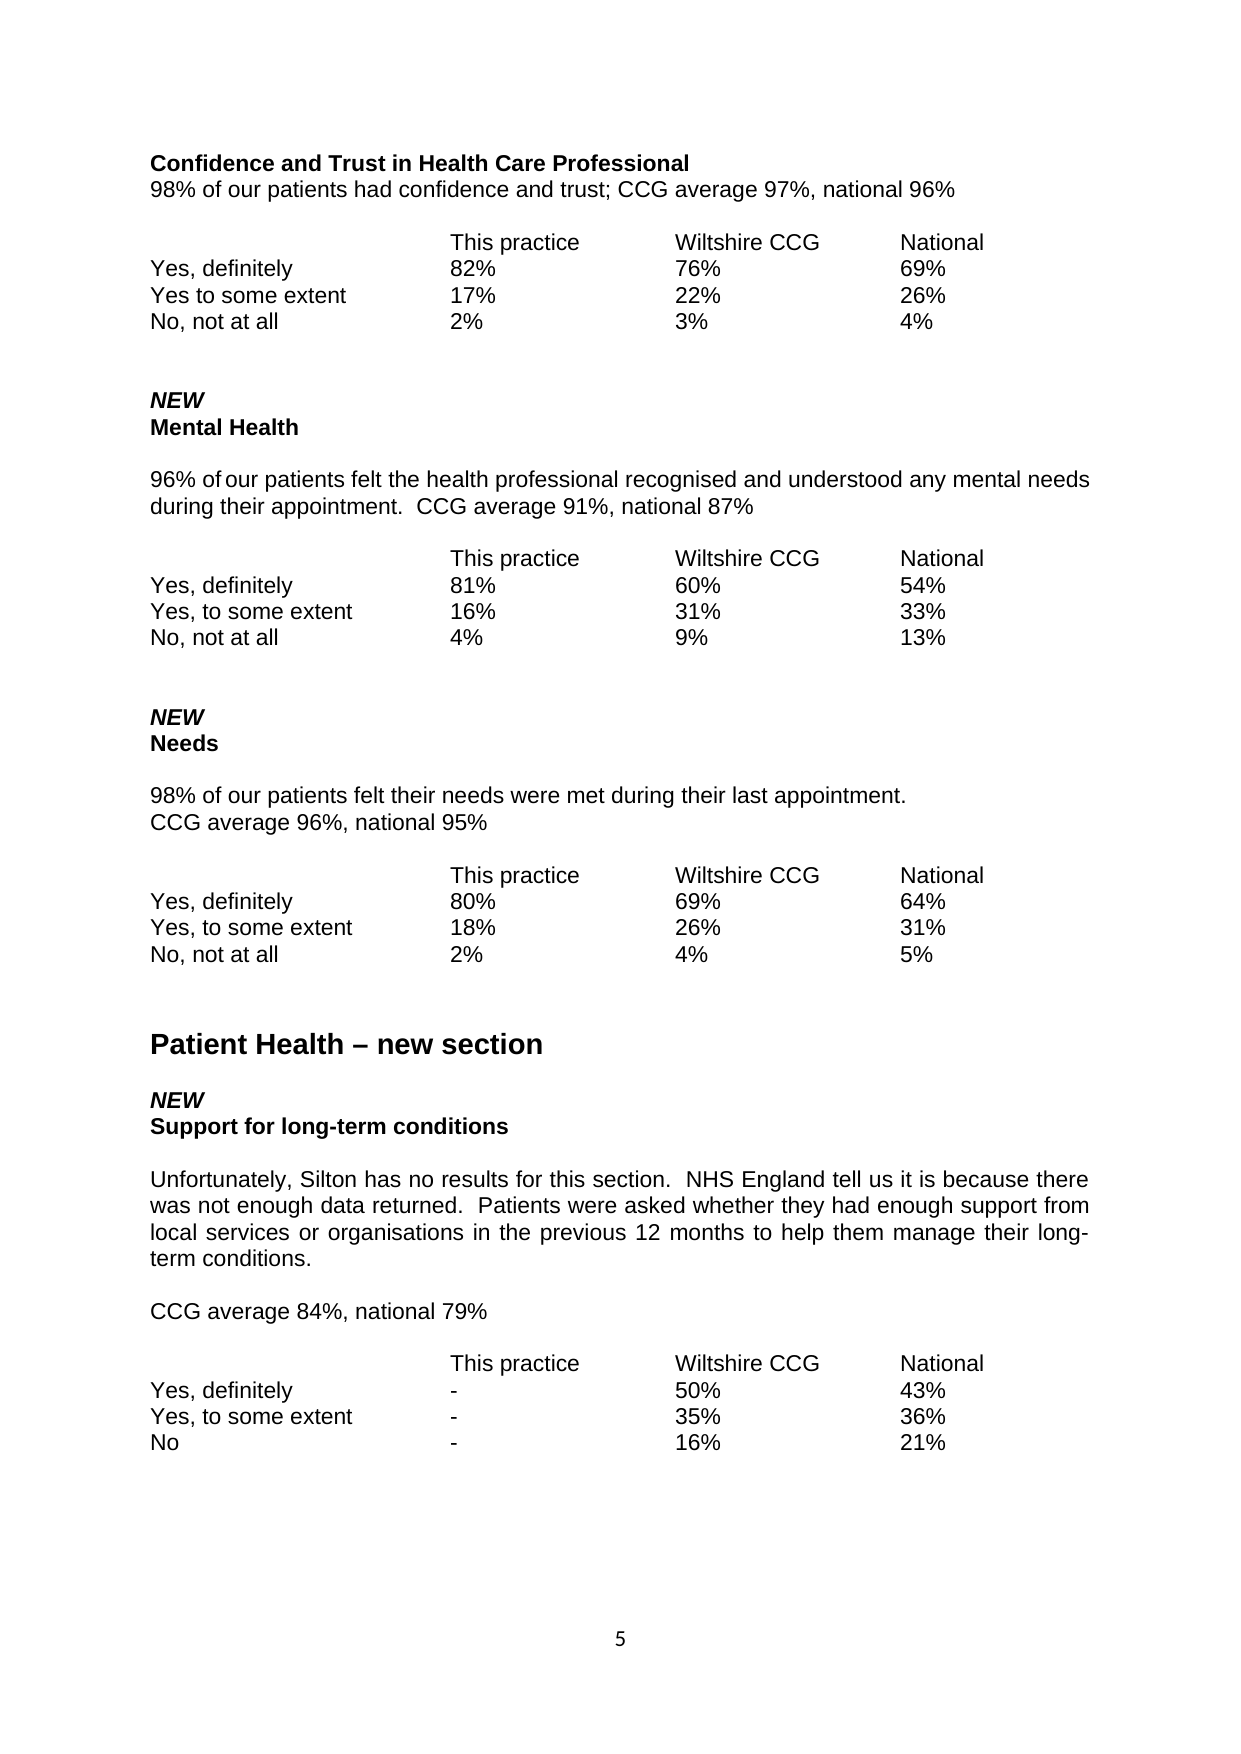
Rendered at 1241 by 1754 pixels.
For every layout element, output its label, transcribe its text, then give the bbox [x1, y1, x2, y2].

text Yes, to some extent 16% 31% 33% [150, 598, 1090, 624]
text This practice Wiltshire CCG National [150, 229, 1090, 255]
text This practice Wiltshire CCG National [150, 1350, 1090, 1377]
text This practice Wiltshire CCG National [150, 862, 1090, 888]
text No, not at all 2% 4% 5% [150, 941, 1090, 967]
text No - 16% 21% [150, 1429, 1090, 1456]
text NEW [150, 1087, 1090, 1113]
text Needs [150, 730, 1090, 756]
text 98% of our patients felt their needs were met during their last appointment. [150, 782, 1090, 809]
text No, not at all 4% 9% 13% [150, 624, 1090, 651]
text NEW [150, 387, 1090, 413]
text Yes to some extent 17% 22% 26% [150, 282, 1090, 308]
text No, not at all 2% 3% 4% [150, 308, 1090, 334]
text Yes, to some extent 18% 26% 31% [150, 914, 1090, 941]
text Yes, definitely - 50% 43% [150, 1377, 1090, 1403]
text CCG average 84%, national 79% [150, 1298, 1090, 1324]
text Yes, definitely 81% 60% 54% [150, 572, 1090, 598]
text CCG average 96%, national 95% [150, 809, 1090, 835]
text Yes, definitely 82% 76% 69% [150, 255, 1090, 282]
text Support for long-term conditions [150, 1113, 1090, 1139]
text This practice Wiltshire CCG National [150, 545, 1090, 572]
text Yes, definitely 80% 69% 64% [150, 888, 1090, 914]
text NEW [150, 703, 1090, 730]
text Yes, to some extent - 35% 36% [150, 1403, 1090, 1429]
text Confidence and Trust in Health Care Professional [150, 150, 1090, 176]
text Mental Health [150, 413, 1090, 440]
text 96% of our patients felt the health professional recognised and understood any mental needs during their appointment. CCG average 91%, national 87% [150, 466, 1090, 519]
text Patient Health – new section [150, 1027, 1090, 1060]
text Unfortunately, Silton has no results for this section. NHS England tell us it is because there was not enough data returned. Patients were asked whether they had enough support from local services or organisations in the previous 12 months to help them manage their long-term conditions. [150, 1166, 1090, 1271]
text 98% of our patients had confidence and trust; CCG average 97%, national 96% [150, 176, 1090, 203]
